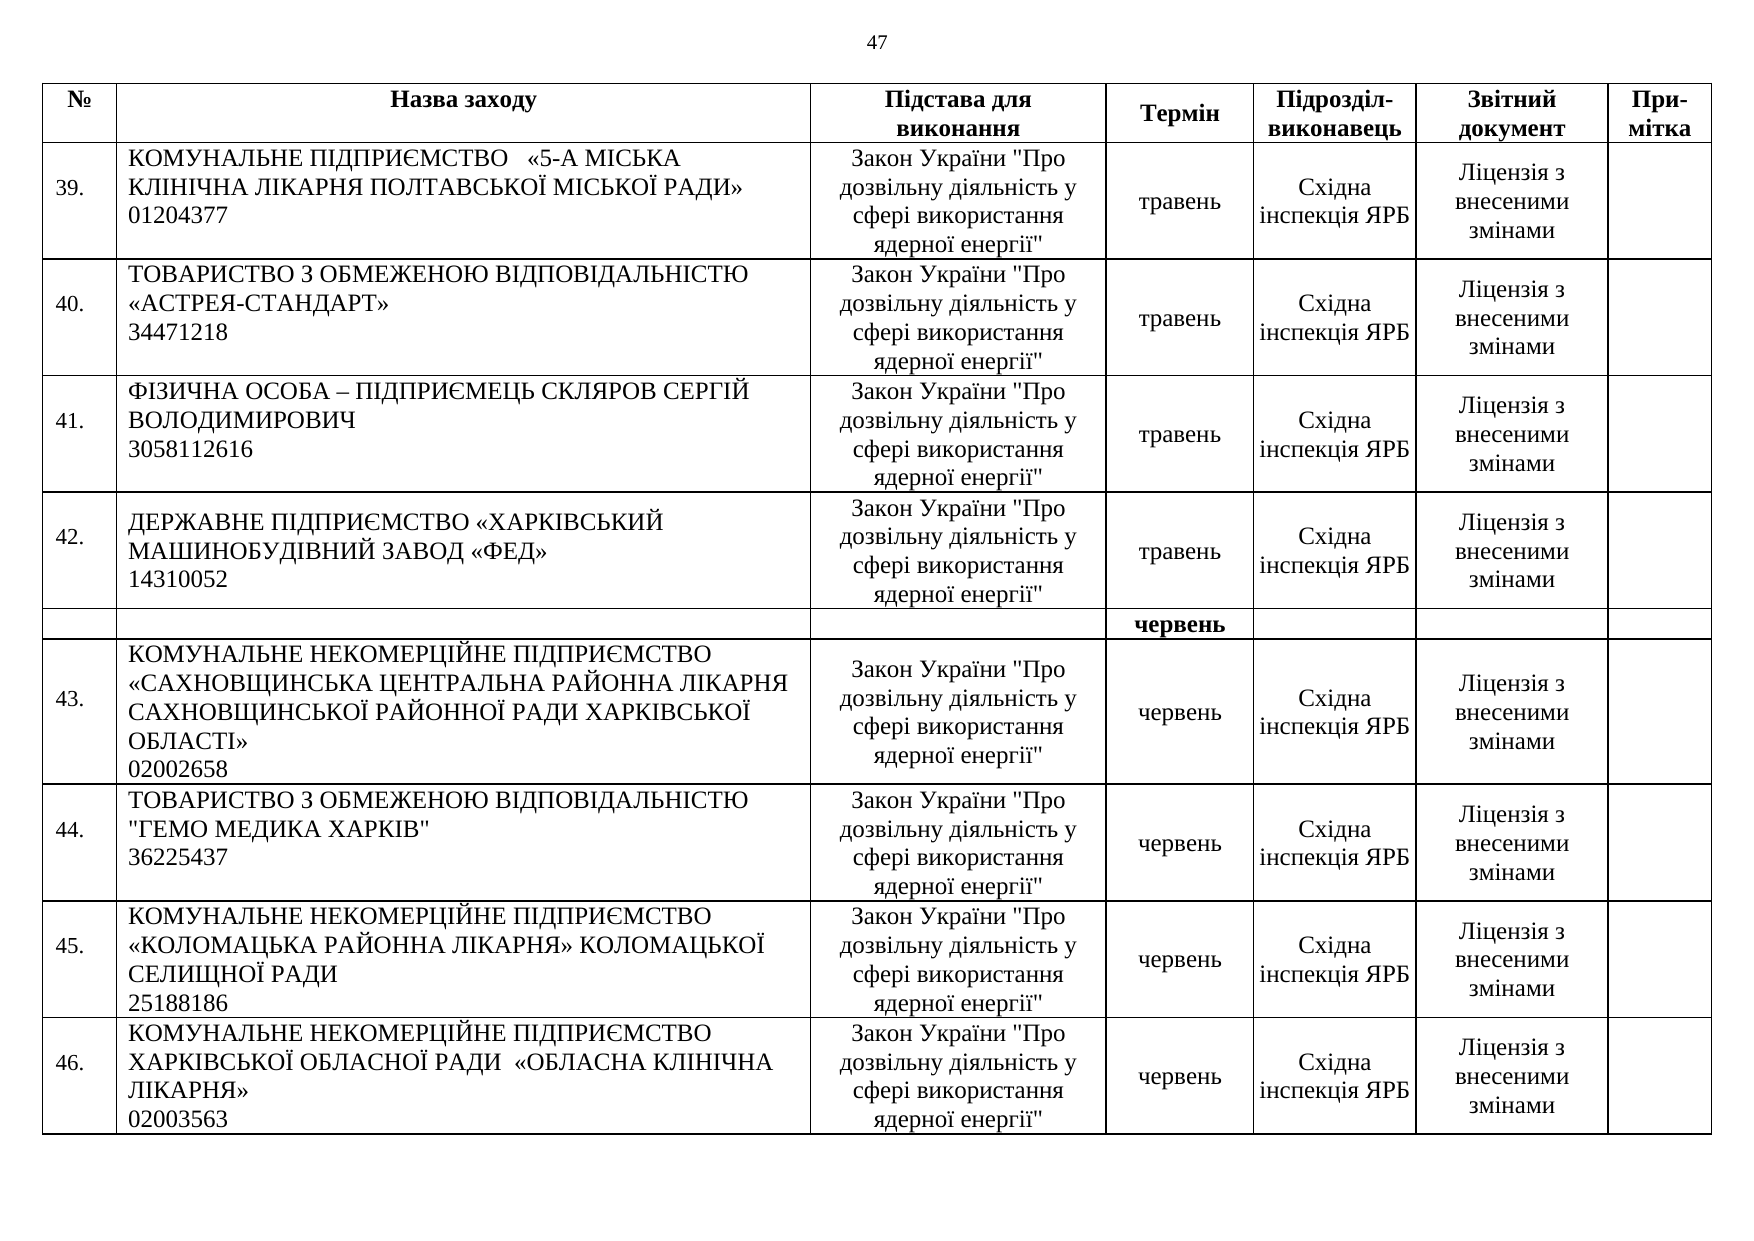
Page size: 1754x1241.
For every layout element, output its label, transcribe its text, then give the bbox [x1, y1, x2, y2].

table_header Підрозділ-виконавець [1254, 84, 1415, 141]
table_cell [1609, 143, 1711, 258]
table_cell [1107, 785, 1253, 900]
table_header Звітний документ [1417, 84, 1607, 141]
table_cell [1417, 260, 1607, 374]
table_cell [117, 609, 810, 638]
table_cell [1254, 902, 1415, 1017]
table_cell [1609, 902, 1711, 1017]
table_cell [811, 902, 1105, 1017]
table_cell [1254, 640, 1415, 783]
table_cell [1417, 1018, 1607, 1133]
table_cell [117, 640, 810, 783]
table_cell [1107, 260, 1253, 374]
table_header При-мітка [1609, 84, 1711, 141]
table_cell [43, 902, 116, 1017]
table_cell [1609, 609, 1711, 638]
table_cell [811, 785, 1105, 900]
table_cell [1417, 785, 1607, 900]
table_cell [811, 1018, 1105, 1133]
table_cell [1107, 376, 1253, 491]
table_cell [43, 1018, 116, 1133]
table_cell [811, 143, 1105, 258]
table_header Назва заходу [117, 84, 810, 141]
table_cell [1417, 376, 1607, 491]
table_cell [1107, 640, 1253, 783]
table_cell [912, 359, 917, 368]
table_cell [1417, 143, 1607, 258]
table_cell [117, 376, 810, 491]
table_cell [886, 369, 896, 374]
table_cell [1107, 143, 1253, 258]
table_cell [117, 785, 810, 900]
table_header Термін [1107, 84, 1253, 141]
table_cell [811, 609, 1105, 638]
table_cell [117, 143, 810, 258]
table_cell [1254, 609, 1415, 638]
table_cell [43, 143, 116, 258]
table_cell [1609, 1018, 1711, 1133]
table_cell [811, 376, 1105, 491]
table_header Підстава для виконання [811, 84, 1105, 141]
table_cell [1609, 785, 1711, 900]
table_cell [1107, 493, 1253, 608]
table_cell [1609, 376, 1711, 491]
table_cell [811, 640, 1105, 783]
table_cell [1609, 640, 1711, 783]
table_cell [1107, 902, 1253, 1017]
table_header № [43, 84, 116, 141]
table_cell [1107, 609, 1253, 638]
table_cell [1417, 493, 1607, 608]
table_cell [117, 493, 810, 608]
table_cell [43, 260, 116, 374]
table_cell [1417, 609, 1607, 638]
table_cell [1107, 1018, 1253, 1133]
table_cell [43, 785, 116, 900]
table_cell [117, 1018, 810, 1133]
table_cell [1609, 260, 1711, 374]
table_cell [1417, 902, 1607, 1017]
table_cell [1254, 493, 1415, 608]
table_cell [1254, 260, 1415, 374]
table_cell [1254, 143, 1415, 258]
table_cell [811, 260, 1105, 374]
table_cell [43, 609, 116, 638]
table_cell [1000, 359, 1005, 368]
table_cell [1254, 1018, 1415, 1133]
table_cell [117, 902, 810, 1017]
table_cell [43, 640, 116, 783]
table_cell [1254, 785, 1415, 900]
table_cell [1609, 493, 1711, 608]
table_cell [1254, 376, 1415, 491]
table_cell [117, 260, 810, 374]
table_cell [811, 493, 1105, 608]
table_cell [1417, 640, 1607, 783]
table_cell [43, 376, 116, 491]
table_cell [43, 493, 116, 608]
